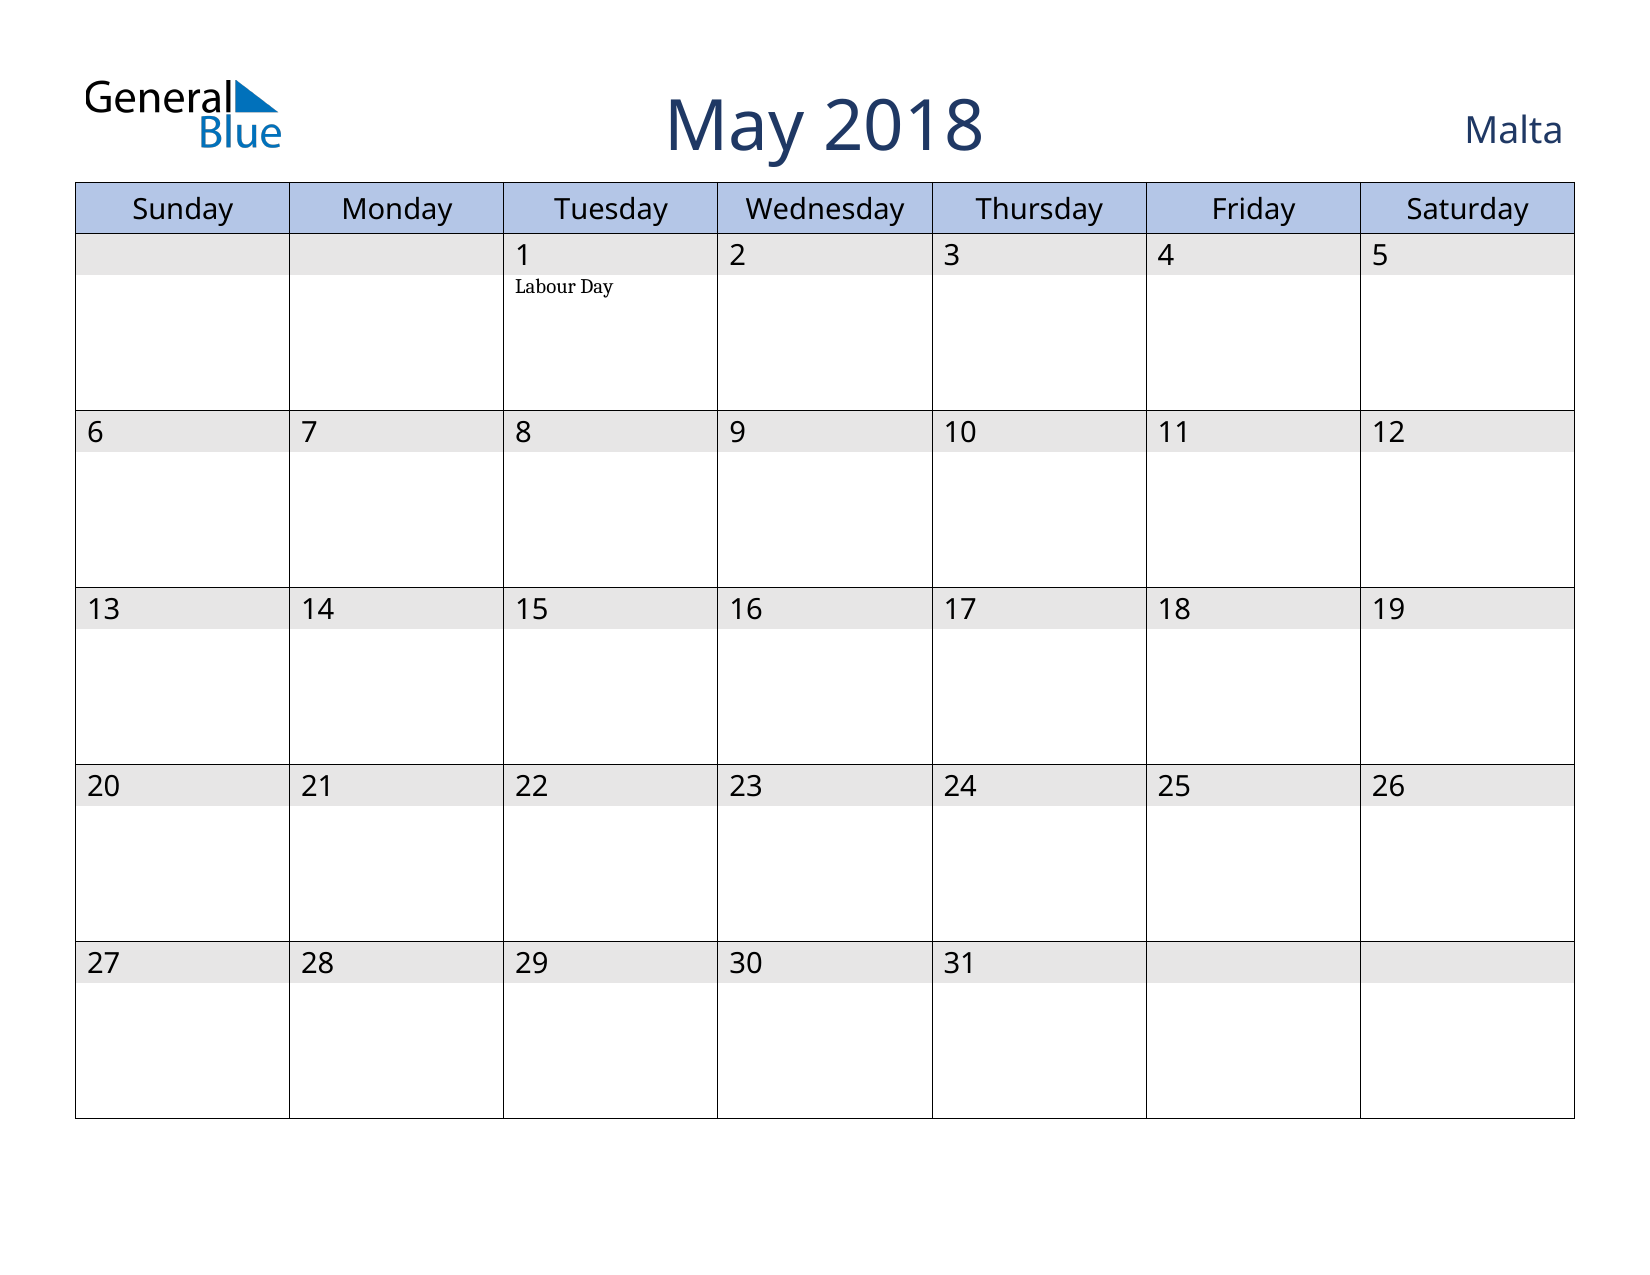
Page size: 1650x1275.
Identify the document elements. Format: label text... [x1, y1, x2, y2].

table_cell Wednesday [718, 183, 932, 233]
table_cell [1147, 452, 1360, 587]
table_cell 5 [1361, 234, 1574, 275]
table_cell 8 [504, 411, 717, 452]
table_cell [1361, 629, 1574, 764]
table_cell Sunday [76, 183, 289, 233]
table_cell 21 [290, 765, 503, 806]
table_cell [1147, 983, 1360, 1118]
table_cell [76, 983, 289, 1118]
table_cell 15 [504, 588, 717, 629]
table_cell 29 [504, 942, 717, 983]
table_header May 2018 [504, 75, 1146, 182]
table_cell [76, 234, 289, 275]
table_cell 31 [933, 942, 1146, 983]
table_cell [76, 275, 289, 410]
table_cell [76, 629, 289, 764]
table_cell [290, 452, 503, 587]
table_cell 19 [1361, 588, 1574, 629]
table_cell 26 [1361, 765, 1574, 806]
table_cell [1147, 629, 1360, 764]
table_cell [504, 452, 717, 587]
table_cell 18 [1147, 588, 1360, 629]
table_cell [933, 452, 1146, 587]
table_cell 14 [290, 588, 503, 629]
table_header Malta [1146, 75, 1574, 182]
table_cell Labour Day [504, 275, 717, 410]
table_cell 22 [504, 765, 717, 806]
table_cell [933, 806, 1146, 941]
table_cell [290, 983, 503, 1118]
table_cell 28 [290, 942, 503, 983]
table_cell 23 [718, 765, 932, 806]
table_cell [76, 806, 289, 941]
table_cell [290, 806, 503, 941]
table_cell 3 [933, 234, 1146, 275]
table_cell 16 [718, 588, 932, 629]
table_cell 12 [1361, 411, 1574, 452]
table_cell Thursday [933, 183, 1146, 233]
table_cell [1147, 942, 1360, 983]
table_cell [718, 806, 932, 941]
table_cell [933, 983, 1146, 1118]
table_cell 25 [1147, 765, 1360, 806]
table_cell [504, 629, 717, 764]
table_cell 2 [718, 234, 932, 275]
table_cell [933, 629, 1146, 764]
table_cell 6 [76, 411, 289, 452]
table_cell 4 [1147, 234, 1360, 275]
table_cell [1361, 983, 1574, 1118]
table_cell 27 [76, 942, 289, 983]
table_cell [1361, 452, 1574, 587]
table_cell [718, 452, 932, 587]
table_cell 24 [933, 765, 1146, 806]
table_cell [933, 275, 1146, 410]
table_cell Tuesday [504, 183, 717, 233]
table_cell [1147, 275, 1360, 410]
table_cell [504, 806, 717, 941]
table_cell [504, 983, 717, 1118]
table_cell Monday [290, 183, 503, 233]
table_cell 17 [933, 588, 1146, 629]
table_cell [1361, 275, 1574, 410]
table_cell [1361, 942, 1574, 983]
table_cell Friday [1147, 183, 1360, 233]
table_cell [290, 234, 503, 275]
table_cell 11 [1147, 411, 1360, 452]
table_cell [1147, 806, 1360, 941]
table_cell 10 [933, 411, 1146, 452]
table_cell 20 [76, 765, 289, 806]
table_header [76, 75, 503, 182]
picture [86, 80, 281, 148]
table_cell 7 [290, 411, 503, 452]
table_cell 9 [718, 411, 932, 452]
table_cell [76, 452, 289, 587]
table_cell [718, 983, 932, 1118]
table_cell Saturday [1361, 183, 1574, 233]
table_cell 30 [718, 942, 932, 983]
table_cell [718, 629, 932, 764]
table_cell [290, 629, 503, 764]
table_cell [1361, 806, 1574, 941]
table_cell [718, 275, 932, 410]
table_cell 13 [76, 588, 289, 629]
table_cell 1 [504, 234, 717, 275]
table_cell [290, 275, 503, 410]
